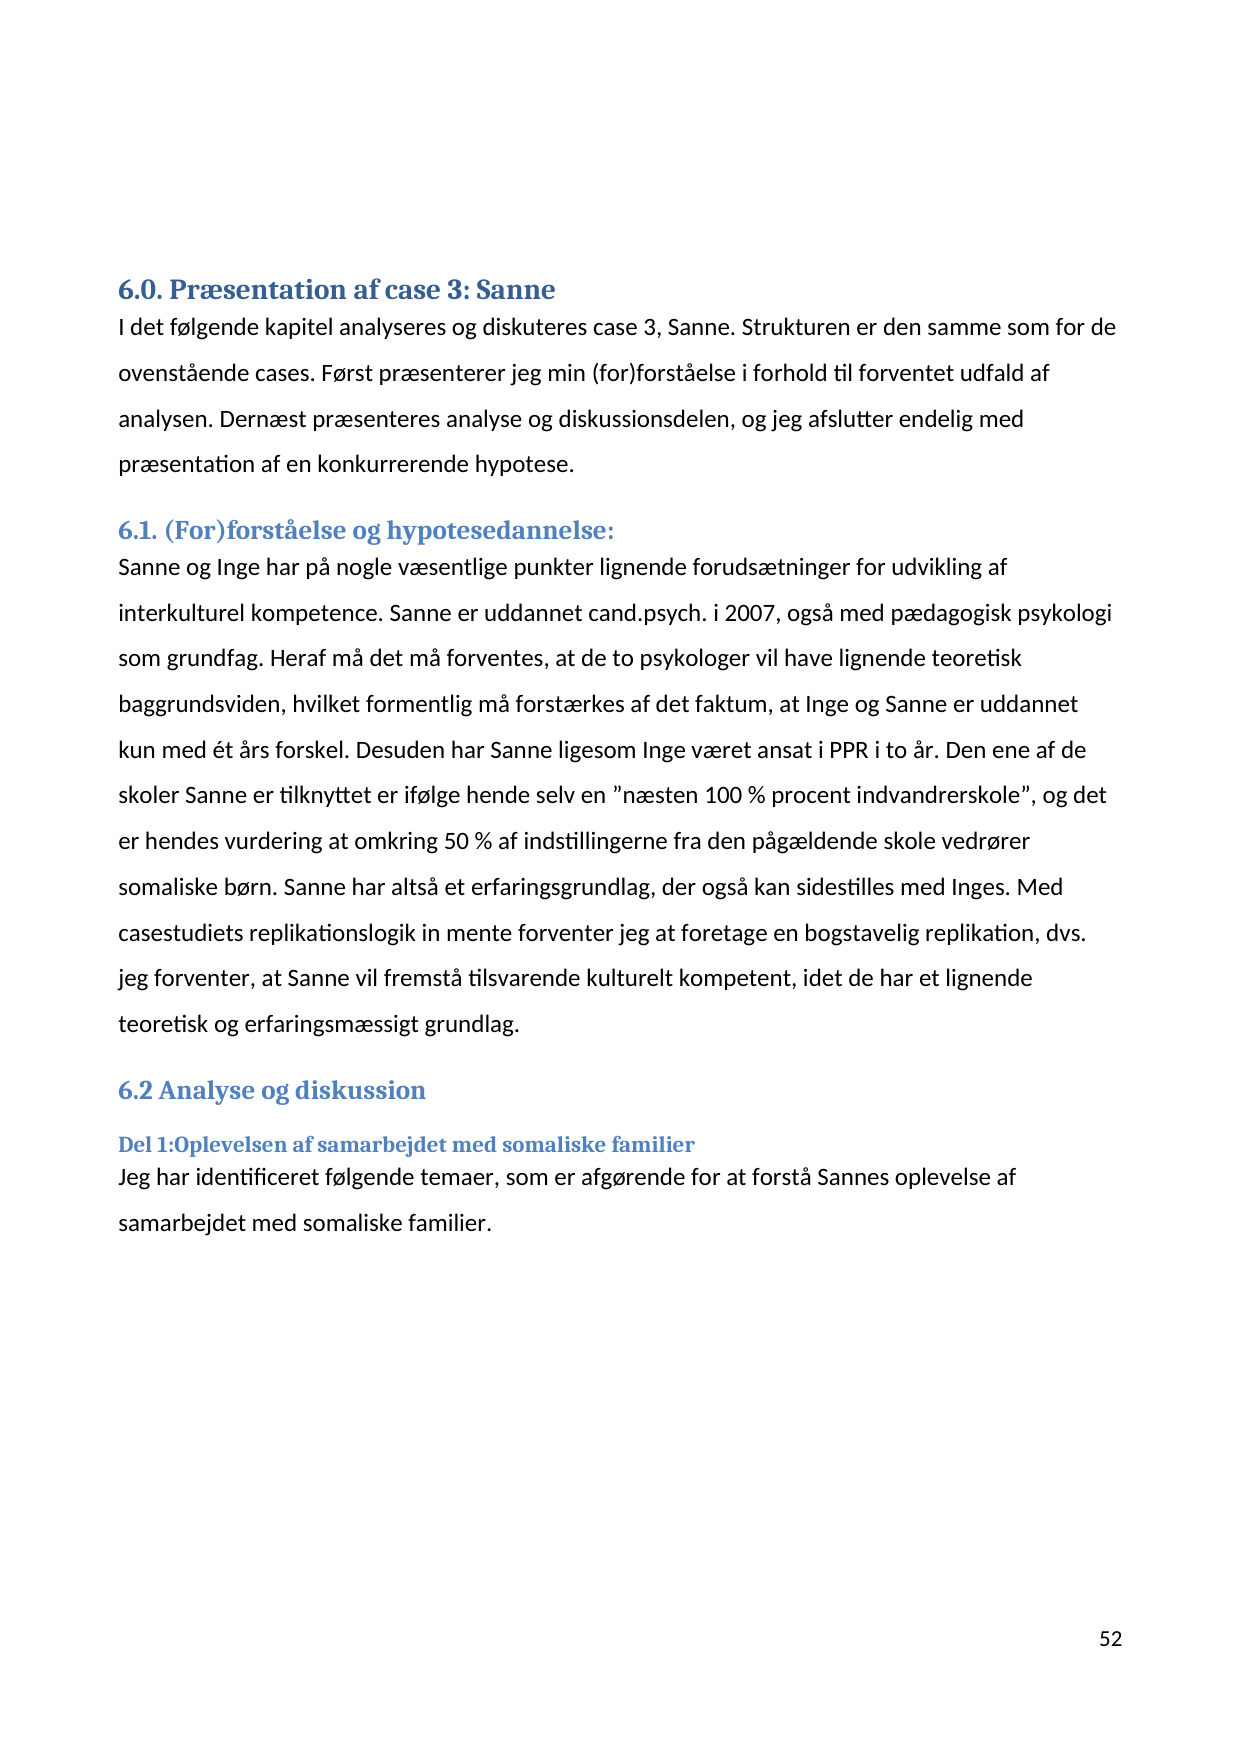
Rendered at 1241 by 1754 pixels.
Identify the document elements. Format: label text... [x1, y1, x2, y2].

text Sanne og Inge har på nogle væsentlige punkter lignende forudsætninger for udvikling af interkulturel kompetence. Sanne er uddannet cand.psych. i 2007, også med pædagogisk psykologi som grundfag. Heraf må det må forventes, at de to psykologer vil have lignende teoretisk baggrundsviden, hvilket formentlig må forstærkes af det faktum, at Inge og Sanne er uddannet kun med ét års forskel. Desuden har Sanne ligesom Inge været ansat i PPR i to år. Den ene af de skoler Sanne er tilknyttet er ifølge hende selv en ”næsten 100 % procent indvandrerskole”, og det er hendes vurdering at omkring 50 % af indstillingerne fra den pågældende skole vedrører somaliske børn. Sanne har altså et erfaringsgrundlag, der også kan sidestilles med Inges. Med casestudiets replikationslogik in mente forventer jeg at foretage en bogstavelig replikation, dvs. jeg forventer, at Sanne vil fremstå tilsvarende kulturelt kompetent, idet de har et lignende teoretisk og erfaringsmæssigt grundlag. [118, 551, 1122, 1039]
subtitle 6.0. Præsentation af case 3: Sanne [118, 273, 1122, 306]
subtitle 6.1. (For)forståelse og hypotesedannelse: [118, 515, 1122, 546]
subtitle 6.2 Analyse og diskussion [118, 1075, 1122, 1106]
subtitle Del 1:Oplevelsen af samarbejdet med somaliske familier [118, 1131, 1122, 1158]
text I det følgende kapitel analyseres og diskuteres case 3, Sanne. Strukturen er den samme som for de ovenstående cases. Først præsenterer jeg min (for)forståelse i forhold til forventet udfald af analysen. Dernæst præsenteres analyse og diskussionsdelen, og jeg afslutter endelig med præsentation af en konkurrerende hypotese. [118, 311, 1122, 479]
text Jeg har identificeret følgende temaer, som er afgørende for at forstå Sannes oplevelse af samarbejdet med somaliske familier. [118, 1162, 1122, 1238]
